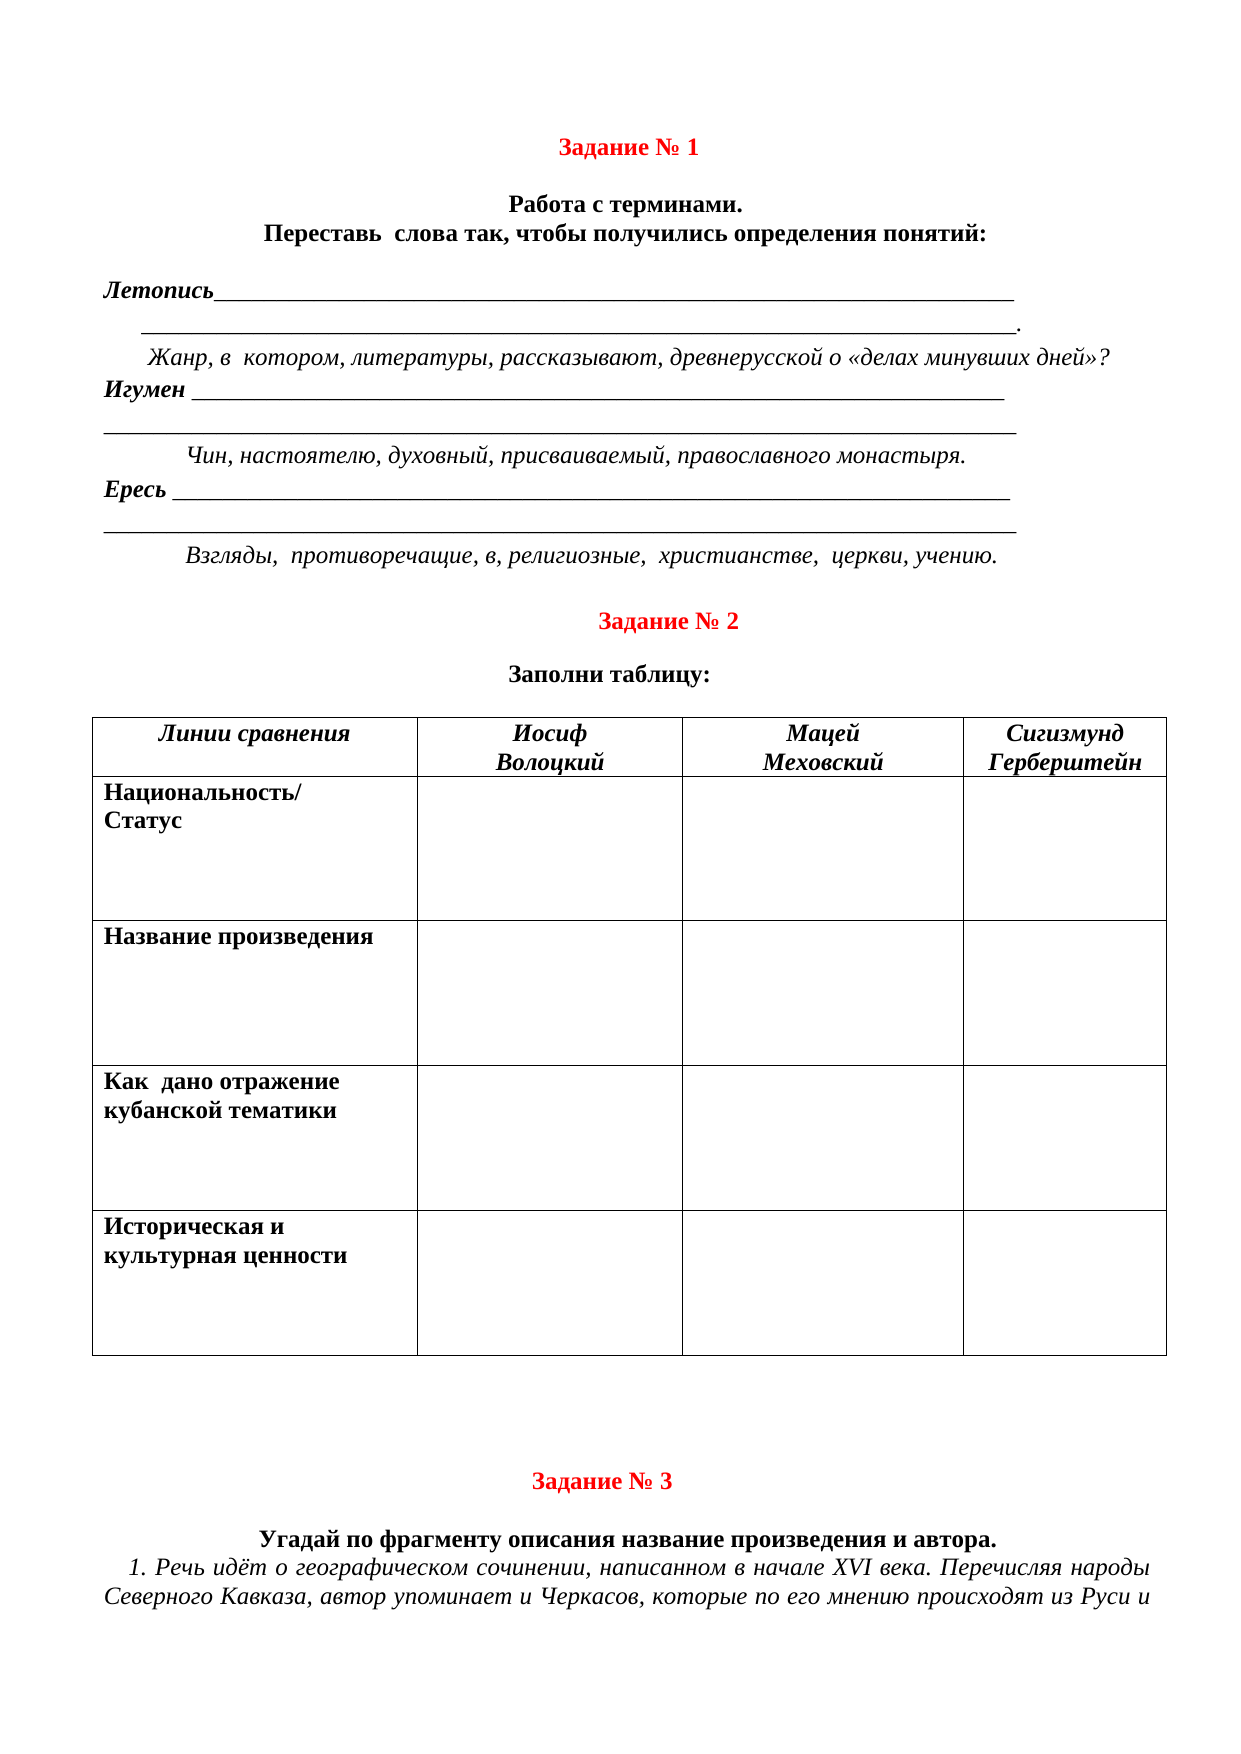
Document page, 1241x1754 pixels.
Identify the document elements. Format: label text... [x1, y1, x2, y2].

table_cell [683, 1066, 963, 1210]
list Чин, настоятелю, духовный, присваиваемый, православного монастыря. [103, 441, 1152, 469]
list _________________________________________________________________________ [103, 507, 1152, 535]
table_cell [964, 1066, 1166, 1210]
table_cell Название произведения [93, 921, 417, 1065]
table_cell [964, 777, 1166, 920]
list Игумен _________________________________________________________________ [103, 374, 1152, 403]
table_cell [964, 1211, 1166, 1355]
table_header Мацей Меховский [683, 718, 963, 776]
table_cell [418, 1211, 682, 1355]
table_cell [418, 1066, 682, 1210]
list Взгляды, противоречащие, в, религиозные, христианстве, церкви, учению. [103, 540, 1152, 568]
list Летопись________________________________________________________________ [103, 276, 1152, 304]
table_cell Национальность/ Статус [93, 777, 417, 920]
table_cell [683, 921, 963, 1065]
table_cell [964, 921, 1166, 1065]
list Жанр, в котором, литературы, рассказывают, древнерусской о «делах минувших дней»? [103, 342, 1152, 370]
table_cell Историческая и культурная ценности [93, 1211, 417, 1355]
table_header Сигизмунд Герберштейн [964, 718, 1166, 776]
table_header Иосиф Волоцкий [418, 718, 682, 776]
list _________________________________________________________________________ [103, 408, 1152, 436]
table_cell [418, 921, 682, 1065]
table_header Линии сравнения [93, 718, 417, 776]
list Задание № 2 [103, 606, 1152, 634]
table_cell [683, 1211, 963, 1355]
list ______________________________________________________________________. [103, 308, 1152, 337]
text Заполни таблицу: [67, 659, 1152, 688]
text Переставь слова так, чтобы получились определения понятий: [104, 218, 1146, 247]
text Угадай по фрагменту описания название произведения и автора. [103, 1524, 1152, 1552]
list Ересь ___________________________________________________________________ [103, 474, 1152, 502]
text Работа с терминами. [104, 189, 1146, 218]
table_cell [683, 777, 963, 920]
table_cell [418, 777, 682, 920]
text Задание № 1 [104, 132, 1146, 161]
table_cell Как дано отражение кубанской тематики [93, 1066, 417, 1210]
text Задание № 3 [52, 1466, 1152, 1495]
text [103, 1552, 1152, 1610]
